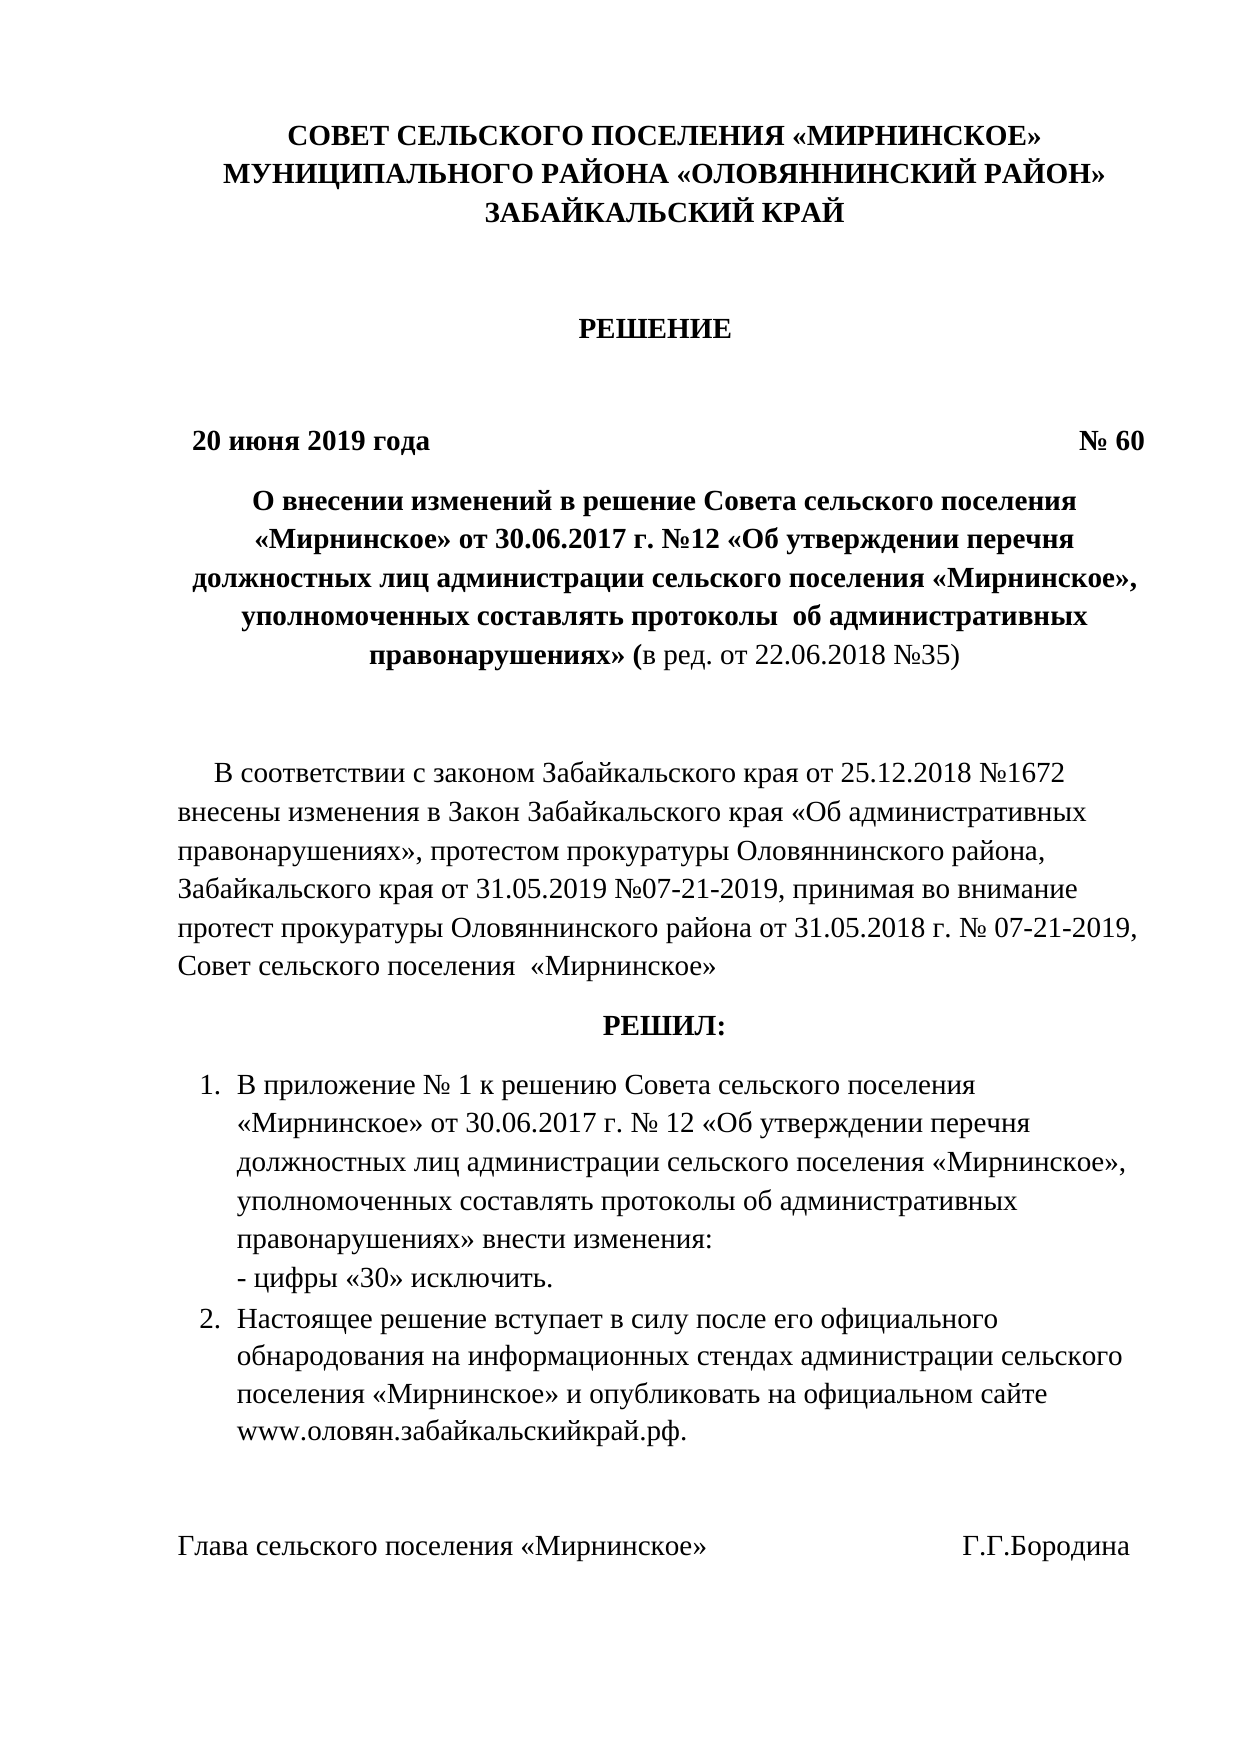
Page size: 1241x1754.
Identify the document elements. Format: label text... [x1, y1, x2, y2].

text РЕШЕНИЕ [177, 311, 1152, 344]
text В соответствии с законом Забайкальского края от 25.12.2018 №1672 внесены изменения в Закон Забайкальского края «Об административных правонарушениях», протестом прокуратуры Оловяннинского района, Забайкальского края от 31.05.2019 №07-21-2019, принимая во внимание протест прокуратуры Оловяннинского района от 31.05.2018 г. № 07-21-2019, Совет сельского поселения «Мирнинское» [177, 756, 1152, 982]
list Настоящее решение вступает в силу после его официального обнародования на информационных стендах администрации сельского поселения «Мирнинское» и опубликовать на официальном сайте www.оловян.забайкальскийкрай.рф. [199, 1298, 1152, 1448]
list - цифры «30» исключить. [237, 1260, 1152, 1293]
text МУНИЦИПАЛЬНОГО РАЙОНА «ОЛОВЯННИНСКИЙ РАЙОН» [177, 157, 1152, 190]
text О внесении изменений в решение Совета сельского поселения «Мирнинское» от 30.06.2017 г. №12 «Об утверждении перечня должностных лиц администрации сельского поселения «Мирнинское», уполномоченных составлять протоколы об административных правонарушениях» (в ред. от 22.06.2018 №35) [177, 483, 1152, 670]
text 20 июня 2019 года № 60 [177, 423, 1152, 457]
text РЕШИЛ: [177, 1008, 1152, 1041]
text ЗАБАЙКАЛЬСКИЙ КРАЙ [177, 195, 1152, 229]
text Глава сельского поселения «Мирнинское» Г.Г.Бородина [177, 1528, 1152, 1562]
text СОВЕТ СЕЛЬСКОГО ПОСЕЛЕНИЯ «МИРНИНСКОЕ» [177, 118, 1152, 152]
list В приложение № 1 к решению Совета сельского поселения «Мирнинское» от 30.06.2017 г. № 12 «Об утверждении перечня должностных лиц администрации сельского поселения «Мирнинское», уполномоченных составлять протоколы об административных правонарушениях» внести изменения: [199, 1067, 1152, 1255]
